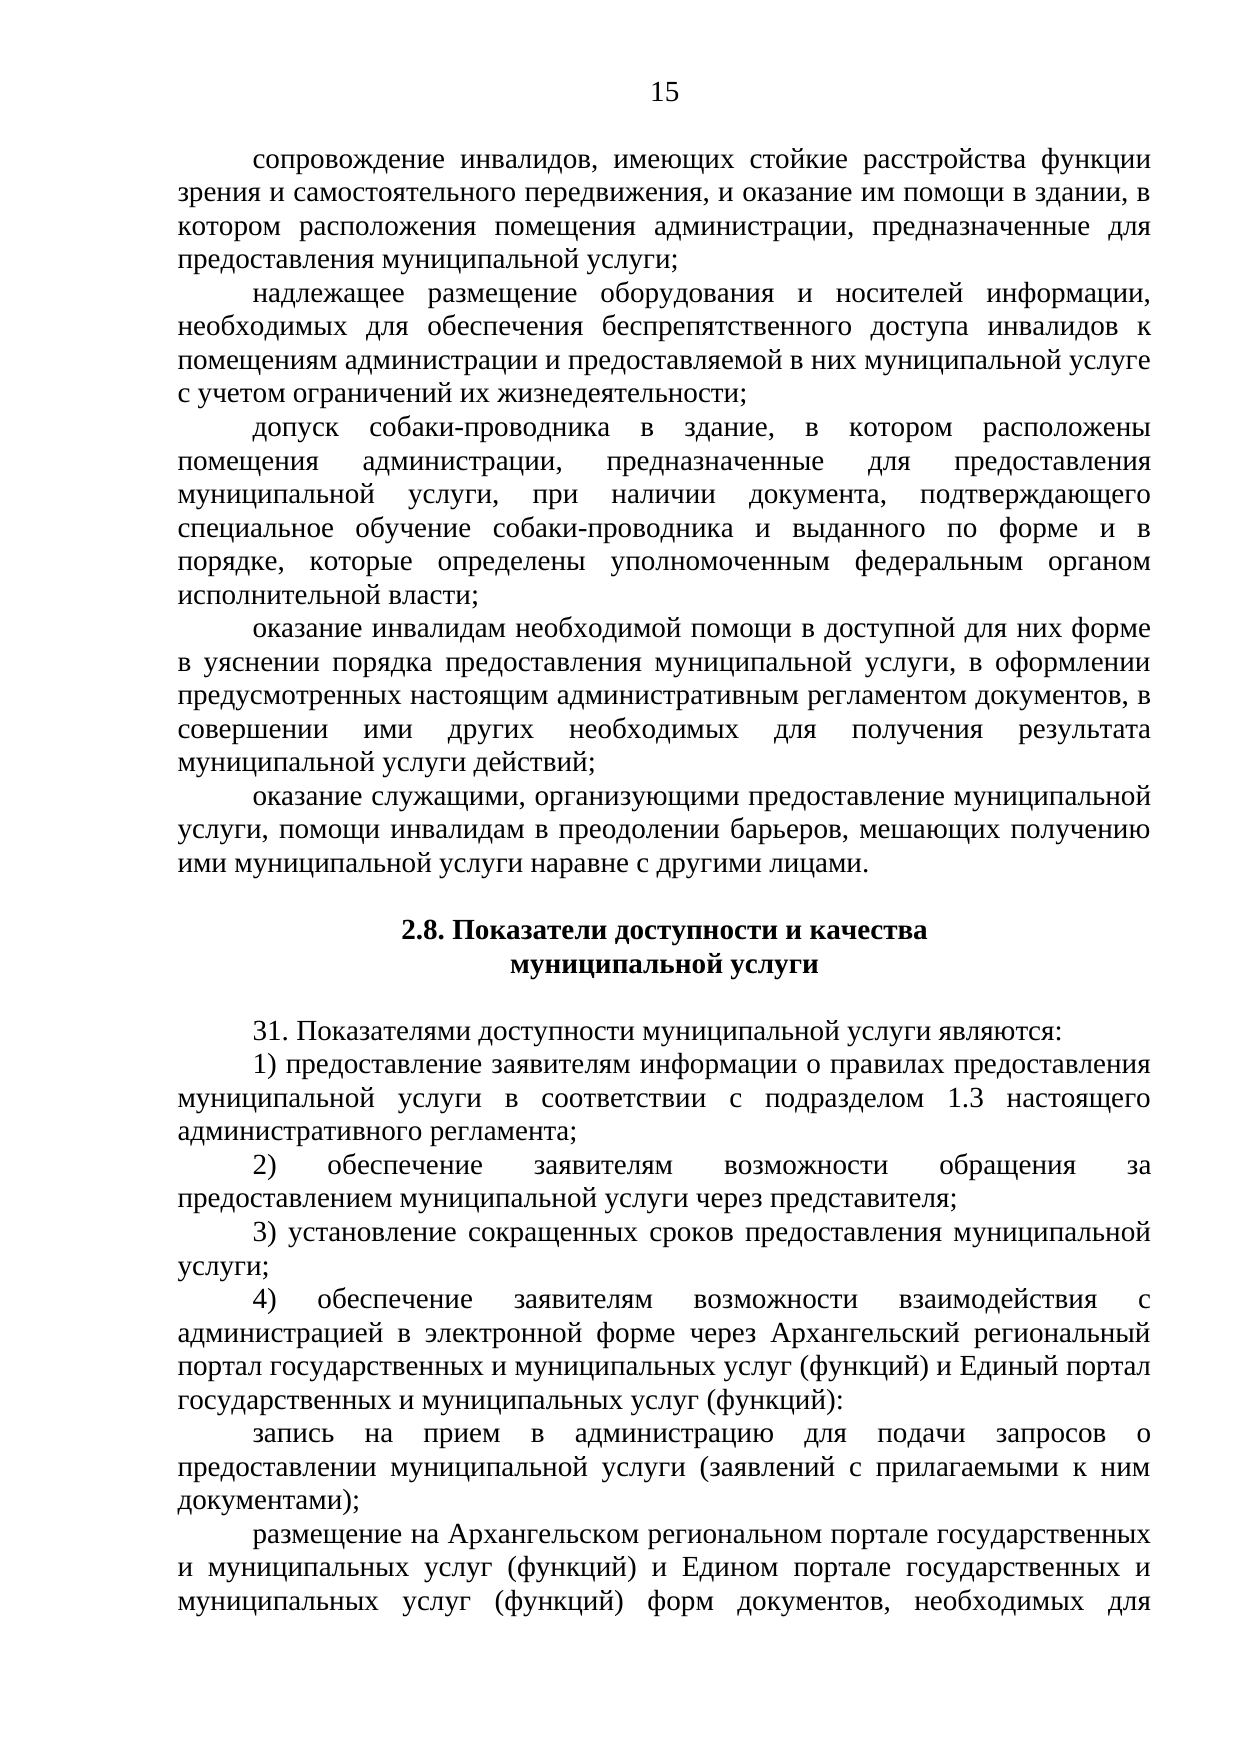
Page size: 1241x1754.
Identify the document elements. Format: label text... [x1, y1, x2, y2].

text запись на прием в администрацию для подачи запросов о предоставлении муниципальной услуги (заявлений с прилагаемыми к ним документами); [177, 1415, 1152, 1516]
text муниципальной услуги [177, 946, 1152, 979]
text 2) обеспечение заявителям возможности обращения за предоставлением муниципальной услуги через представителя; [177, 1147, 1152, 1214]
text надлежащее размещение оборудования и носителей информации, необходимых для обеспечения беспрепятственного доступа инвалидов к помещениям администрации и предоставляемой в них муниципальной услуге с учетом ограничений их жизнедеятельности; [177, 275, 1152, 409]
text оказание инвалидам необходимой помощи в доступной для них форме в уяснении порядка предоставления муниципальной услуги, в оформлении предусмотренных настоящим административным регламентом документов, в совершении ими других необходимых для получения результата муниципальной услуги действий; [177, 610, 1152, 778]
text допуск собаки-проводника в здание, в котором расположены помещения администрации, предназначенные для предоставления муниципальной услуги, при наличии документа, подтверждающего специальное обучение собаки-проводника и выданного по форме и в порядке, которые определены уполномоченным федеральным органом исполнительной власти; [177, 409, 1152, 610]
text 2.8. Показатели доступности и качества [177, 912, 1152, 946]
text сопровождение инвалидов, имеющих стойкие расстройства функции зрения и самостоятельного передвижения, и оказание им помощи в здании, в котором расположения помещения администрации, предназначенные для предоставления муниципальной услуги; [177, 141, 1152, 275]
text 31. Показателями доступности муниципальной услуги являются: [177, 1013, 1152, 1046]
text 1) предоставление заявителям информации о правилах предоставления муниципальной услуги в соответствии с подразделом 1.3 настоящего административного регламента; [177, 1046, 1152, 1147]
text 4) обеспечение заявителям возможности взаимодействия с администрацией в электронной форме через Архангельский региональный портал государственных и муниципальных услуг (функций) и Единый портал государственных и муниципальных услуг (функций): [177, 1281, 1152, 1415]
text оказание служащими, организующими предоставление муниципальной услуги, помощи инвалидам в преодолении барьеров, мешающих получению ими муниципальной услуги наравне с другими лицами. [177, 778, 1152, 879]
text 3) установление сокращенных сроков предоставления муниципальной услуги; [177, 1214, 1152, 1281]
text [177, 1516, 1152, 1617]
